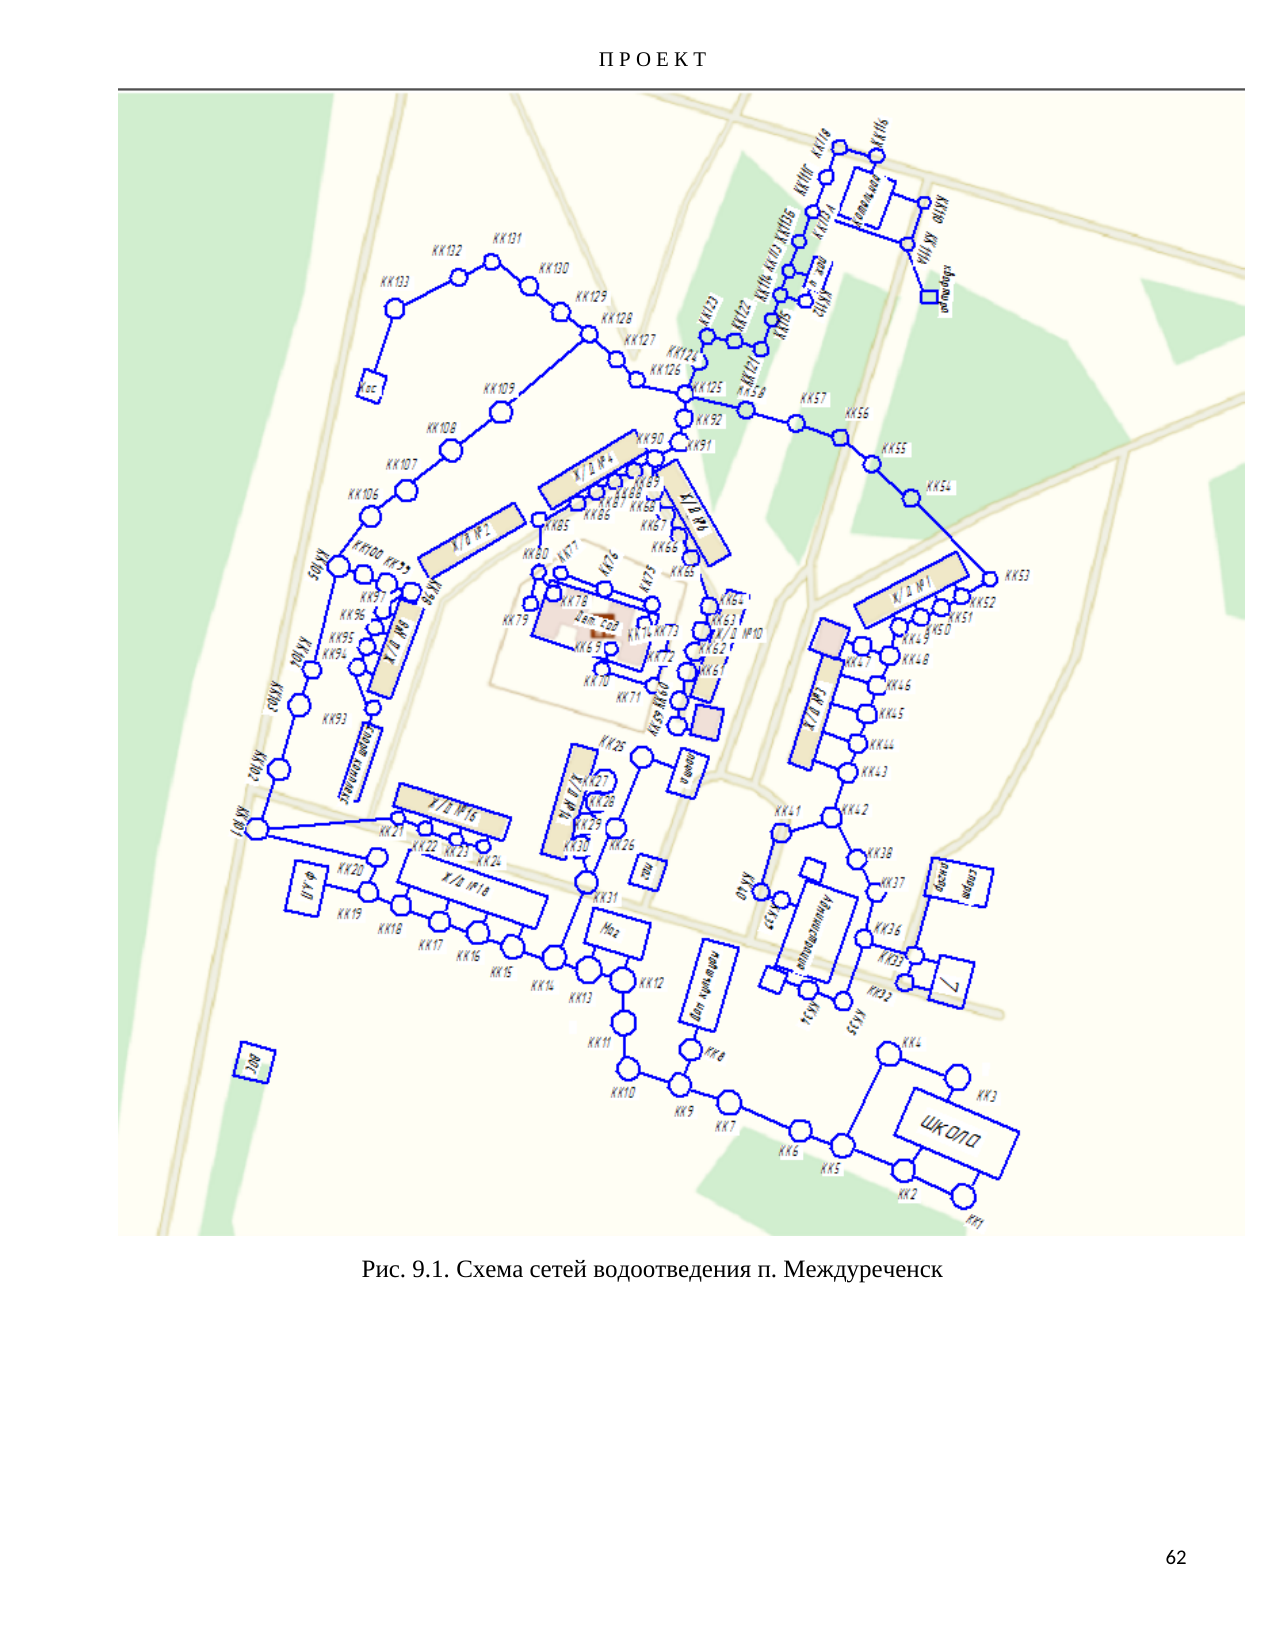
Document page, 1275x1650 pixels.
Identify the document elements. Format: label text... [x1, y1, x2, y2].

text Рис. 9.1. Схема сетей водоотведения п. Междуреченск [118, 1254, 1186, 1283]
picture [118, 88, 1245, 1236]
